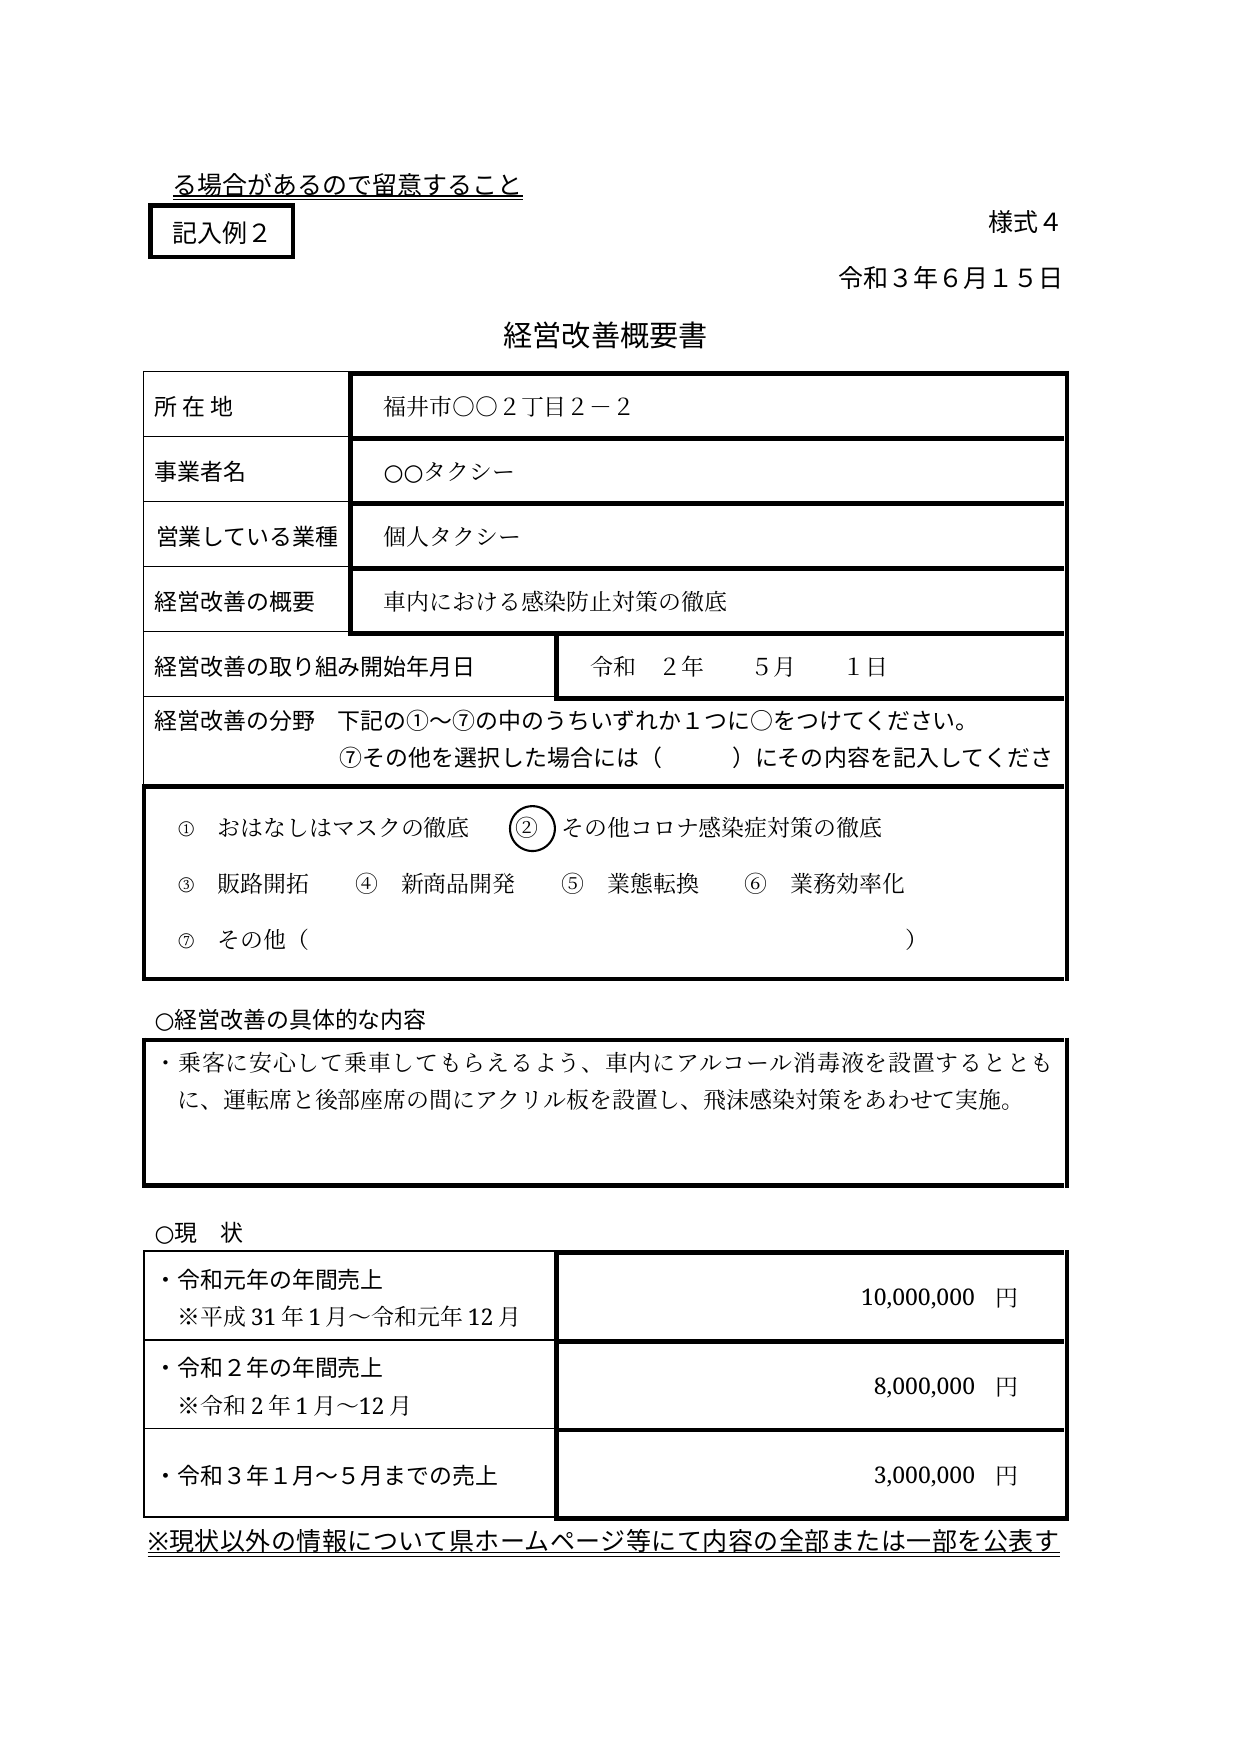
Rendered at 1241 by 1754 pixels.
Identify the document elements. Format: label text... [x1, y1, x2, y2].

text 様式４ [148, 202, 1063, 239]
table_cell 事業者名 [144, 437, 348, 501]
table_cell 経営改善の分野 下記の①～⑦の中のうちいずれか１つに○をつけてください。 ⑦その他を選択した場合には（ ）にその内容を記入してください。 [144, 696, 1065, 784]
table_cell ○現 状 [144, 1213, 1067, 1250]
table_cell 営業している業種 [144, 502, 348, 566]
table_cell 円 [985, 1428, 1065, 1516]
text 令和３年６月１５日 [148, 258, 1063, 296]
table_cell ① おはなしはマスクの徹底 ② その他コロナ感染症対策の徹底 ③ 販路開拓 ④ 新商品開発 ⑤ 業態転換 ⑥ 業務効率化 ⑦ その他（ ） [146, 784, 1065, 977]
table_cell ・令和３年１月～５月までの売上 [145, 1429, 554, 1516]
table_cell 車内における感染防止対策の徹底 [353, 566, 1065, 631]
table_cell 円 [985, 1250, 1065, 1339]
table_header 所 在 地 [144, 372, 348, 436]
table_cell ・令和２年の年間売上 ※令和2年1月～12月 [145, 1341, 554, 1428]
text 経営改善概要書 [148, 296, 1063, 371]
table_cell [144, 1183, 1067, 1213]
table_cell 個人タクシー [353, 501, 1065, 566]
table_cell 10,000,000 [559, 1255, 985, 1339]
table_cell 円 [985, 1339, 1065, 1428]
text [148, 1521, 1063, 1558]
table_cell ○経営改善の具体的な内容 [144, 1000, 1067, 1038]
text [148, 164, 1063, 202]
table_cell ○○タクシー [353, 436, 1065, 501]
table_cell 令和 ２年 ５月 １日 [559, 631, 1065, 696]
table_cell 経営改善の概要 [144, 567, 348, 631]
table_cell [144, 977, 1067, 1000]
table_cell 8,000,000 [559, 1344, 985, 1428]
table_cell 3,000,000 [559, 1432, 985, 1516]
table_cell ・令和元年の年間売上 ※平成31年1月～令和元年12月 [145, 1252, 554, 1339]
table_cell ・乗客に安心して乗車してもらえるよう、車内にアルコール消毒液を設置するとともに、運転席と後部座席の間にアクリル板を設置し、飛沫感染対策をあわせて実施。 [146, 1038, 1065, 1183]
table_header 福井市○○２丁目２－２ [353, 376, 1065, 436]
table_cell 経営改善の取り組み開始年月日 [144, 632, 554, 696]
